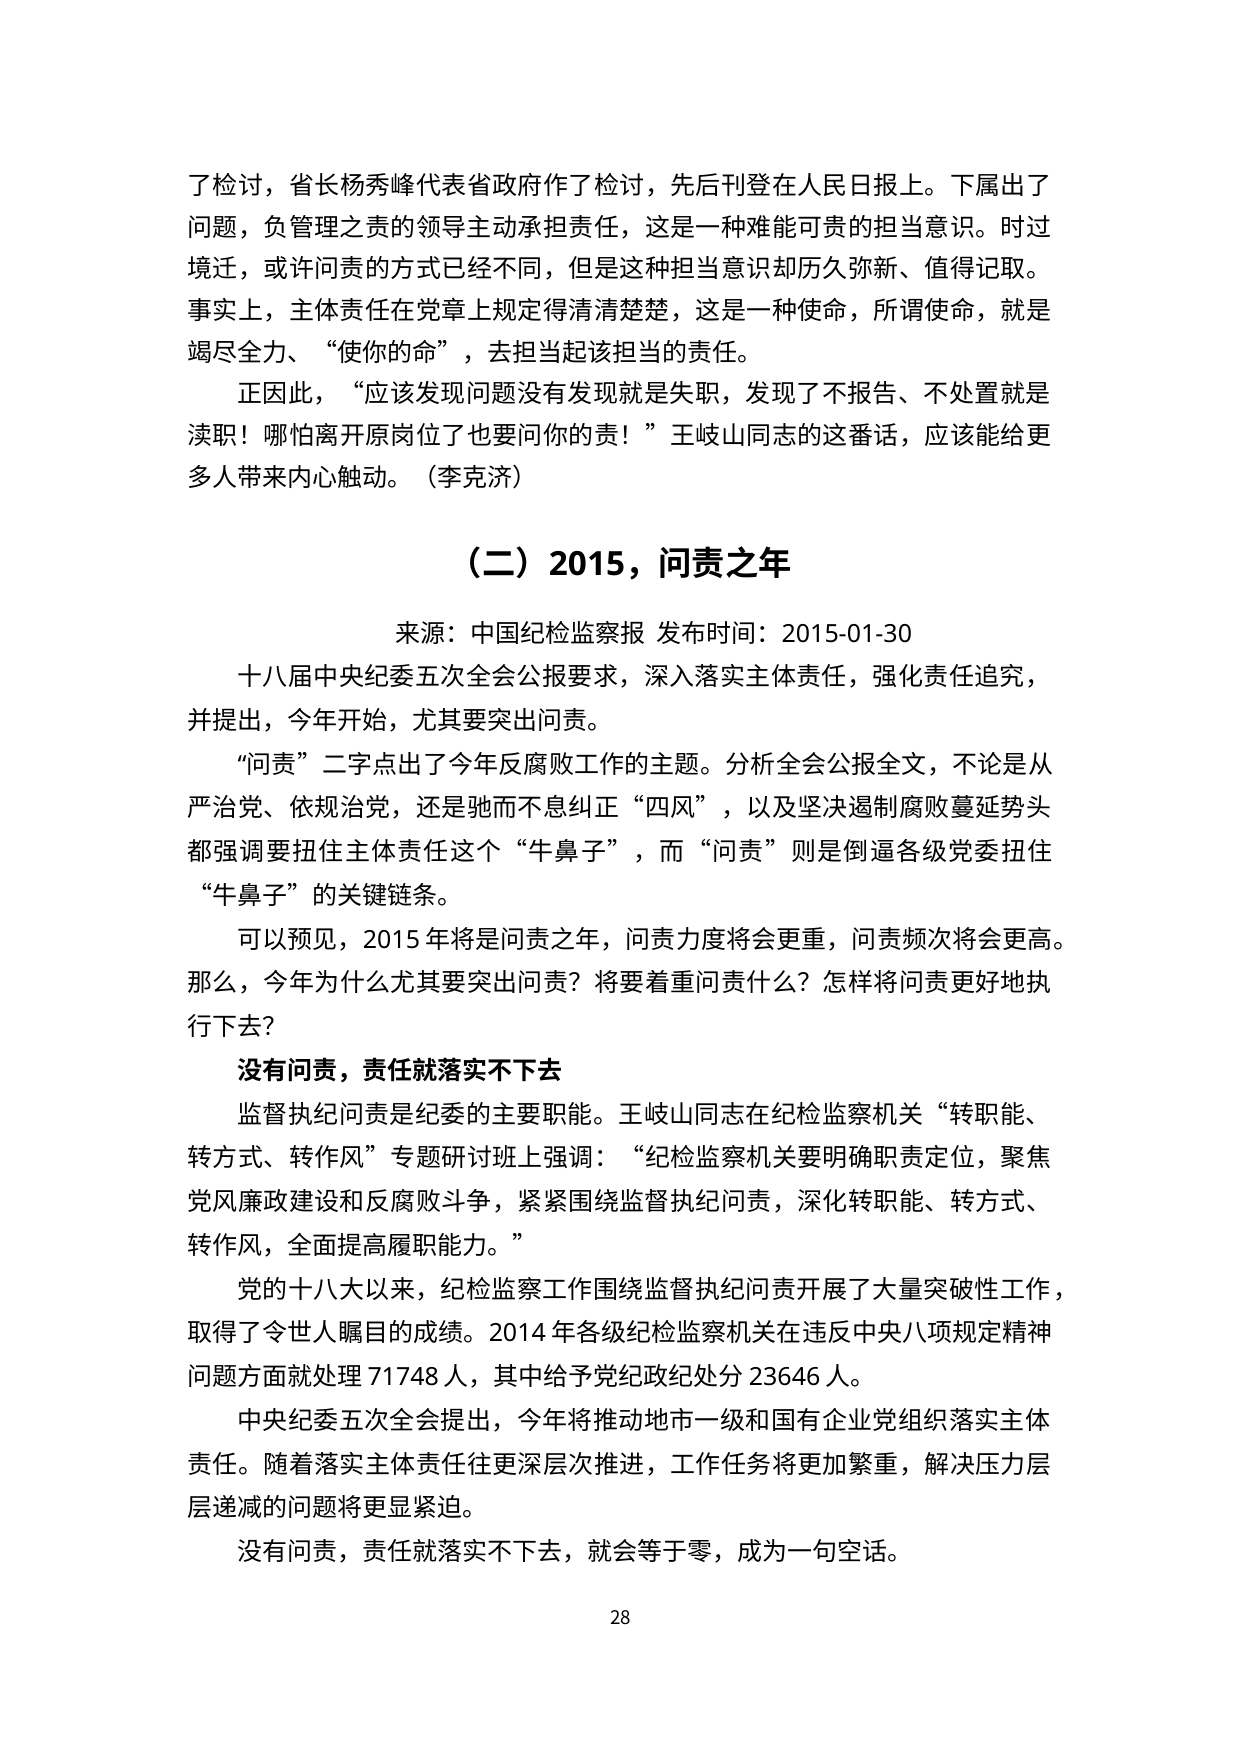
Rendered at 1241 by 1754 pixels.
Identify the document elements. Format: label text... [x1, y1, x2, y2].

text 没有问责，责任就落实不下去 [187, 1044, 1053, 1088]
text 党的十八大以来，纪检监察工作围绕监督执纪问责开展了大量突破性工作，取得了令世人瞩目的成绩。2014年各级纪检监察机关在违反中央八项规定精神问题方面就处理71748人，其中给予党纪政纪处分23646人。 [187, 1263, 1053, 1394]
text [187, 161, 1053, 369]
text 十八届中央纪委五次全会公报要求，深入落实主体责任，强化责任追究，并提出，今年开始，尤其要突出问责。 [187, 651, 1053, 738]
text 没有问责，责任就落实不下去，就会等于零，成为一句空话。 [187, 1526, 1053, 1569]
text 监督执纪问责是纪委的主要职能。王岐山同志在纪检监察机关“转职能、转方式、转作风”专题研讨班上强调：“纪检监察机关要明确职责定位，聚焦党风廉政建设和反腐败斗争，紧紧围绕监督执纪问责，深化转职能、转方式、转作风，全面提高履职能力。” [187, 1088, 1053, 1263]
text 正因此，“应该发现问题没有发现就是失职，发现了不报告、不处置就是渎职！哪怕离开原岗位了也要问你的责！”王岐山同志的这番话，应该能给更多人带来内心触动。（李克济） [187, 369, 1053, 494]
subtitle （二）2015，问责之年 [187, 536, 1053, 585]
text 中央纪委五次全会提出，今年将推动地市一级和国有企业党组织落实主体责任。随着落实主体责任往更深层次推进，工作任务将更加繁重，解决压力层层递减的问题将更显紧迫。 [187, 1394, 1053, 1526]
text 来源：中国纪检监察报 发布时间：2015-01-30 [187, 609, 1053, 651]
text 可以预见，2015年将是问责之年，问责力度将会更重，问责频次将会更高。那么，今年为什么尤其要突出问责？将要着重问责什么？怎样将问责更好地执行下去？ [187, 913, 1053, 1044]
text “问责”二字点出了今年反腐败工作的主题。分析全会公报全文，不论是从严治党、依规治党，还是驰而不息纠正“四风”，以及坚决遏制腐败蔓延势头，都强调要扭住主体责任这个“牛鼻子”，而“问责”则是倒逼各级党委扭住“牛鼻子”的关键链条。 [187, 738, 1053, 913]
